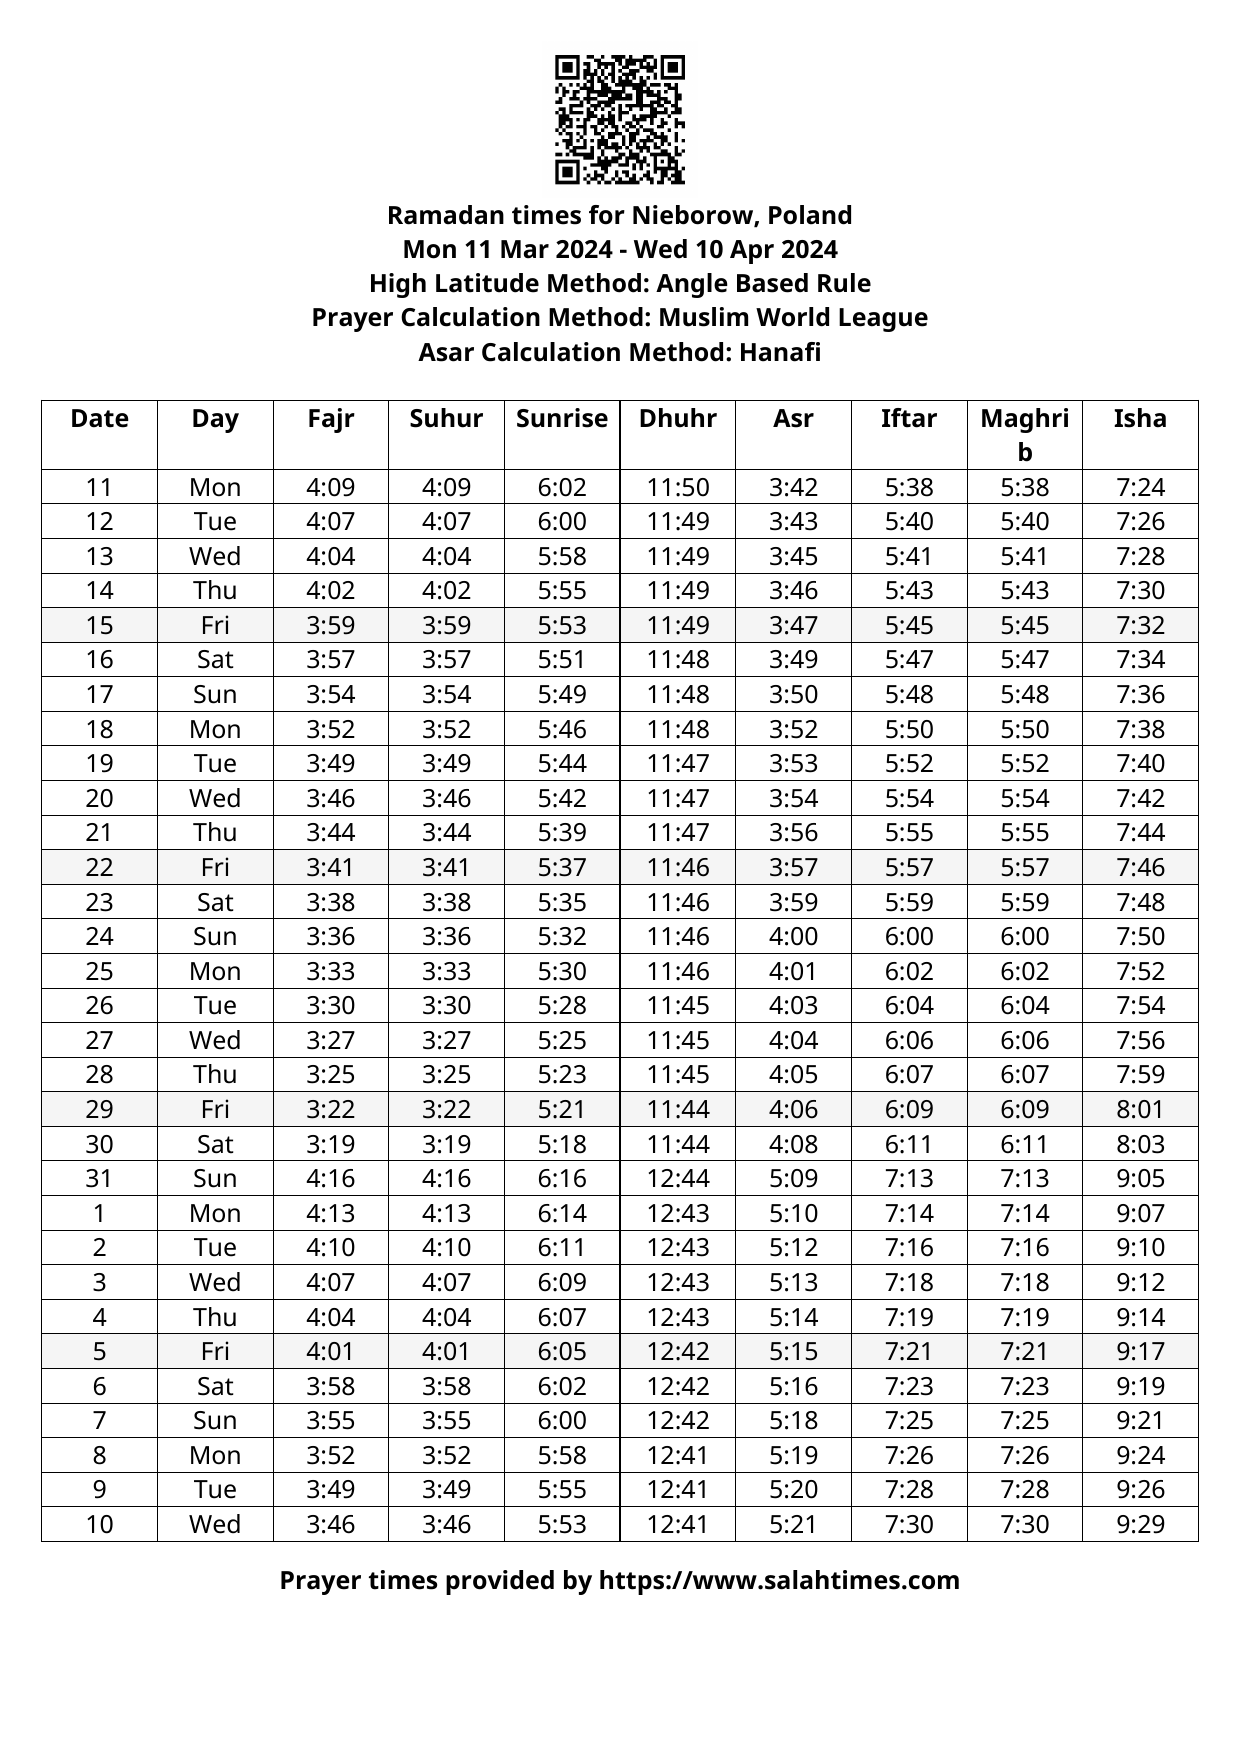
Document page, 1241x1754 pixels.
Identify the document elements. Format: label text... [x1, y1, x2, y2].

table_cell 7:32 [1083, 608, 1198, 642]
table_cell 6:00 [505, 504, 619, 538]
table_cell 7:14 [852, 1196, 967, 1229]
table_cell 5 [42, 1334, 157, 1368]
table_cell 4:01 [389, 1334, 504, 1368]
table_cell 11:44 [621, 1092, 735, 1126]
table_cell 11:47 [621, 781, 735, 814]
table_cell 12:42 [621, 1334, 735, 1368]
table_cell 5:14 [736, 1300, 851, 1333]
text Asar Calculation Method: Hanafi [42, 334, 1198, 368]
table_header Iftar [852, 401, 967, 469]
table_cell 6:04 [968, 989, 1082, 1022]
table_cell 5:45 [968, 608, 1082, 642]
table_cell 13 [42, 539, 157, 572]
table_cell 3:57 [274, 643, 388, 676]
table_cell 11:48 [621, 677, 735, 711]
table_cell 6:11 [968, 1127, 1082, 1160]
table_cell 4:04 [274, 539, 388, 572]
table_cell 30 [42, 1127, 157, 1160]
table_cell 6:07 [968, 1058, 1082, 1091]
table_cell Thu [158, 574, 273, 607]
table_cell 6:11 [505, 1231, 619, 1264]
table_cell 3:54 [736, 781, 851, 814]
table_cell 12:43 [621, 1196, 735, 1229]
table_cell 4:00 [736, 919, 851, 953]
table_cell 5:51 [505, 643, 619, 676]
table_cell 7:46 [1083, 850, 1198, 884]
table_cell 6:07 [852, 1058, 967, 1091]
table_cell 3:52 [389, 1438, 504, 1472]
table_cell 3:44 [389, 816, 504, 849]
table_cell 7:13 [968, 1161, 1082, 1195]
table_cell Sun [158, 1404, 273, 1437]
table_cell 7:14 [968, 1196, 1082, 1229]
table_cell 12:43 [621, 1265, 735, 1299]
table_cell 5:57 [852, 850, 967, 884]
table_cell 6:14 [505, 1196, 619, 1229]
table_cell 9:10 [1083, 1231, 1198, 1264]
table_cell 5:53 [505, 1507, 619, 1541]
table_cell 5:28 [505, 989, 619, 1022]
table_cell 7:18 [852, 1265, 967, 1299]
table_cell 7:50 [1083, 919, 1198, 953]
table_cell 3:52 [736, 712, 851, 745]
table_cell 5:42 [505, 781, 619, 814]
table_cell 12:41 [621, 1438, 735, 1472]
table_cell Tue [158, 989, 273, 1022]
table_cell 5:40 [852, 504, 967, 538]
table_cell 6:11 [852, 1127, 967, 1160]
table_cell 3:47 [736, 608, 851, 642]
table_cell 7:30 [968, 1507, 1082, 1541]
table_cell Mon [158, 954, 273, 987]
table_cell 3:27 [274, 1023, 388, 1057]
table_cell 5:50 [852, 712, 967, 745]
table_cell 6:00 [968, 919, 1082, 953]
table_cell 5:59 [852, 885, 967, 918]
table_cell 3:58 [274, 1369, 388, 1402]
table_cell Sat [158, 643, 273, 676]
table_cell 4:09 [274, 470, 388, 503]
table_cell 3:46 [274, 781, 388, 814]
table_cell 6:00 [852, 919, 967, 953]
table_cell 3:55 [389, 1404, 504, 1437]
table_cell 9:17 [1083, 1334, 1198, 1368]
table_cell 4:06 [736, 1092, 851, 1126]
table_cell 5:20 [736, 1473, 851, 1506]
table_cell 4:10 [274, 1231, 388, 1264]
table_cell 7:23 [852, 1369, 967, 1402]
table_cell Wed [158, 1507, 273, 1541]
table_cell 11:44 [621, 1127, 735, 1160]
table_cell 3:49 [389, 1473, 504, 1506]
table_cell 11:49 [621, 504, 735, 538]
table_cell Tue [158, 504, 273, 538]
table_cell 3:54 [274, 677, 388, 711]
table_cell 6:05 [505, 1334, 619, 1368]
table_cell 28 [42, 1058, 157, 1091]
table_cell 4:07 [389, 504, 504, 538]
table_cell 3 [42, 1265, 157, 1299]
table_cell Mon [158, 470, 273, 503]
table_cell 29 [42, 1092, 157, 1126]
table_cell 7:36 [1083, 677, 1198, 711]
table_cell 3:49 [389, 746, 504, 780]
table_cell 7:38 [1083, 712, 1198, 745]
table_cell 5:44 [505, 746, 619, 780]
table_cell 6:07 [505, 1300, 619, 1333]
table_cell 5:53 [505, 608, 619, 642]
table_cell 4:01 [736, 954, 851, 987]
table_header Date [42, 401, 157, 469]
table_cell 21 [42, 816, 157, 849]
table_cell 8:03 [1083, 1127, 1198, 1160]
table_cell 5:50 [968, 712, 1082, 745]
table_cell Mon [158, 1196, 273, 1229]
table_cell 7:44 [1083, 816, 1198, 849]
table_cell 7:26 [1083, 504, 1198, 538]
table_cell 3:49 [274, 1473, 388, 1506]
table_cell 7:25 [852, 1404, 967, 1437]
table_cell 11:45 [621, 989, 735, 1022]
table_cell 5:09 [736, 1161, 851, 1195]
table_cell 5:48 [852, 677, 967, 711]
table_cell 5:39 [505, 816, 619, 849]
table_cell 4:09 [389, 470, 504, 503]
table_cell 11:47 [621, 816, 735, 849]
table_cell 4:08 [736, 1127, 851, 1160]
table_cell 6:06 [968, 1023, 1082, 1057]
table_cell 3:46 [389, 781, 504, 814]
table_cell 5:54 [968, 781, 1082, 814]
table_cell 3:27 [389, 1023, 504, 1057]
table_cell 11:46 [621, 919, 735, 953]
table_cell 12:41 [621, 1473, 735, 1506]
table_cell 4:07 [274, 504, 388, 538]
table_cell 7:52 [1083, 954, 1198, 987]
table_cell 5:30 [505, 954, 619, 987]
table_cell 11:49 [621, 574, 735, 607]
table_cell 4:03 [736, 989, 851, 1022]
table_cell 7:21 [852, 1334, 967, 1368]
table_cell 5:47 [968, 643, 1082, 676]
table_cell 5:43 [852, 574, 967, 607]
table_cell 11:45 [621, 1023, 735, 1057]
table_cell 5:38 [852, 470, 967, 503]
table_cell 5:10 [736, 1196, 851, 1229]
table_cell 5:25 [505, 1023, 619, 1057]
table_cell 7:13 [852, 1161, 967, 1195]
table_cell 5:40 [968, 504, 1082, 538]
table_cell 5:58 [505, 1438, 619, 1472]
table_cell 3:25 [389, 1058, 504, 1091]
table_cell Mon [158, 1438, 273, 1472]
table_cell 3:22 [274, 1092, 388, 1126]
table_cell 8:01 [1083, 1092, 1198, 1126]
table_cell 3:41 [274, 850, 388, 884]
table_cell 9:07 [1083, 1196, 1198, 1229]
table_cell 22 [42, 850, 157, 884]
table_header Dhuhr [621, 401, 735, 469]
table_cell 7:30 [852, 1507, 967, 1541]
picture [542, 41, 699, 198]
table_cell 3:38 [389, 885, 504, 918]
table_cell 6:00 [505, 1404, 619, 1437]
table_cell 5:21 [505, 1092, 619, 1126]
table_cell 5:58 [505, 539, 619, 572]
table_cell 7:16 [852, 1231, 967, 1264]
table_cell Sun [158, 919, 273, 953]
table_cell 3:58 [389, 1369, 504, 1402]
table_cell 9:19 [1083, 1369, 1198, 1402]
table_cell 5:15 [736, 1334, 851, 1368]
table_cell 7:59 [1083, 1058, 1198, 1091]
table_cell 7:19 [968, 1300, 1082, 1333]
table_cell 4:04 [389, 539, 504, 572]
table_cell 5:59 [968, 885, 1082, 918]
table_cell 11:46 [621, 885, 735, 918]
table_cell 5:46 [505, 712, 619, 745]
table_cell 24 [42, 919, 157, 953]
table_cell 4:07 [389, 1265, 504, 1299]
table_cell 4:10 [389, 1231, 504, 1264]
table_cell 5:55 [505, 1473, 619, 1506]
table_cell 7:28 [968, 1473, 1082, 1506]
table_cell 11:48 [621, 643, 735, 676]
table_cell 6:09 [852, 1092, 967, 1126]
table_cell 12:44 [621, 1161, 735, 1195]
table_cell 5:35 [505, 885, 619, 918]
table_cell 7:40 [1083, 746, 1198, 780]
table_cell 5:12 [736, 1231, 851, 1264]
table_cell 3:52 [274, 712, 388, 745]
table_cell 12:41 [621, 1507, 735, 1541]
table_cell 5:47 [852, 643, 967, 676]
table_cell 3:59 [736, 885, 851, 918]
table_cell 4:16 [389, 1161, 504, 1195]
table_cell 16 [42, 643, 157, 676]
table_cell 3:50 [736, 677, 851, 711]
table_cell Thu [158, 1058, 273, 1091]
table_cell 11:50 [621, 470, 735, 503]
table_cell 3:55 [274, 1404, 388, 1437]
table_cell 3:36 [389, 919, 504, 953]
table_cell 3:56 [736, 816, 851, 849]
table_cell 3:38 [274, 885, 388, 918]
table_header Day [158, 401, 273, 469]
table_cell 3:59 [274, 608, 388, 642]
table_cell 4:04 [274, 1300, 388, 1333]
table_cell 4:07 [274, 1265, 388, 1299]
table_cell 5:38 [968, 470, 1082, 503]
table_cell 4:04 [389, 1300, 504, 1333]
table_cell 7:16 [968, 1231, 1082, 1264]
table_cell 3:43 [736, 504, 851, 538]
table_cell Tue [158, 1473, 273, 1506]
table_cell 3:30 [389, 989, 504, 1022]
table_cell Wed [158, 781, 273, 814]
table_cell 26 [42, 989, 157, 1022]
table_cell 17 [42, 677, 157, 711]
table_cell 25 [42, 954, 157, 987]
table_cell 6:02 [852, 954, 967, 987]
table_cell 3:52 [274, 1438, 388, 1472]
table_cell 3:57 [736, 850, 851, 884]
table_cell 23 [42, 885, 157, 918]
text Prayer times provided by https://www.salahtimes.com [42, 1563, 1198, 1597]
table_cell 2 [42, 1231, 157, 1264]
table_cell 3:25 [274, 1058, 388, 1091]
table_cell Sat [158, 1369, 273, 1402]
table_header Sunrise [505, 401, 619, 469]
table_cell 3:45 [736, 539, 851, 572]
table_cell 7:42 [1083, 781, 1198, 814]
table_cell 3:53 [736, 746, 851, 780]
table_cell 11 [42, 470, 157, 503]
table_cell 7:30 [1083, 574, 1198, 607]
table_cell 11:45 [621, 1058, 735, 1091]
table_cell 7:56 [1083, 1023, 1198, 1057]
table_cell 6:04 [852, 989, 967, 1022]
table_cell 7:48 [1083, 885, 1198, 918]
table_cell 5:18 [736, 1404, 851, 1437]
table_cell 3:36 [274, 919, 388, 953]
table_cell 7:24 [1083, 470, 1198, 503]
table_cell 12:43 [621, 1231, 735, 1264]
table_cell 5:49 [505, 677, 619, 711]
table_header Fajr [274, 401, 388, 469]
table_cell 6:02 [505, 1369, 619, 1402]
table_cell 5:57 [968, 850, 1082, 884]
table_cell 11:48 [621, 712, 735, 745]
table_cell 5:52 [852, 746, 967, 780]
table_cell 3:52 [389, 712, 504, 745]
table_cell 6:06 [852, 1023, 967, 1057]
table_cell 4:13 [274, 1196, 388, 1229]
table_cell 4:16 [274, 1161, 388, 1195]
table_cell 20 [42, 781, 157, 814]
table_cell Wed [158, 1265, 273, 1299]
table_cell Mon [158, 712, 273, 745]
table_cell 7:23 [968, 1369, 1082, 1402]
table_cell 5:21 [736, 1507, 851, 1541]
table_cell Fri [158, 608, 273, 642]
table_cell 11:47 [621, 746, 735, 780]
table_cell 31 [42, 1161, 157, 1195]
table_cell 7:26 [968, 1438, 1082, 1472]
table_header Maghrib [968, 401, 1082, 469]
table_cell 5:55 [852, 816, 967, 849]
table_cell Tue [158, 746, 273, 780]
table_cell 3:46 [389, 1507, 504, 1541]
table_cell 11:49 [621, 608, 735, 642]
table_cell 10 [42, 1507, 157, 1541]
table_cell 3:54 [389, 677, 504, 711]
table_cell 9:05 [1083, 1161, 1198, 1195]
table_cell 3:46 [736, 574, 851, 607]
table_cell 5:54 [852, 781, 967, 814]
table_cell 9:26 [1083, 1473, 1198, 1506]
table_cell 3:19 [274, 1127, 388, 1160]
table_cell 7:21 [968, 1334, 1082, 1368]
table_cell 3:42 [736, 470, 851, 503]
table_cell 19 [42, 746, 157, 780]
table_cell 5:37 [505, 850, 619, 884]
text Ramadan times for Nieborow, Poland [42, 198, 1198, 232]
table_cell 7:28 [1083, 539, 1198, 572]
table_cell 4:01 [274, 1334, 388, 1368]
table_cell 3:46 [274, 1507, 388, 1541]
table_cell 6:09 [968, 1092, 1082, 1126]
table_cell 9:21 [1083, 1404, 1198, 1437]
table_cell 5:23 [505, 1058, 619, 1091]
table_cell 3:19 [389, 1127, 504, 1160]
table_cell 18 [42, 712, 157, 745]
text Prayer Calculation Method: Muslim World League [42, 300, 1198, 334]
table_cell 5:16 [736, 1369, 851, 1402]
table_cell 15 [42, 608, 157, 642]
table_cell 5:55 [968, 816, 1082, 849]
text Mon 11 Mar 2024 - Wed 10 Apr 2024 [42, 232, 1198, 266]
table_cell 3:33 [274, 954, 388, 987]
table_cell 5:18 [505, 1127, 619, 1160]
table_cell 11:46 [621, 850, 735, 884]
table_cell 9 [42, 1473, 157, 1506]
table_cell 12:42 [621, 1404, 735, 1437]
table_cell 5:45 [852, 608, 967, 642]
table_header Asr [736, 401, 851, 469]
table_cell 6:09 [505, 1265, 619, 1299]
table_cell Fri [158, 850, 273, 884]
table_cell 7 [42, 1404, 157, 1437]
table_header Suhur [389, 401, 504, 469]
table_cell Fri [158, 1092, 273, 1126]
table_cell 6:16 [505, 1161, 619, 1195]
table_cell 5:32 [505, 919, 619, 953]
table_cell 9:12 [1083, 1265, 1198, 1299]
table_cell 5:13 [736, 1265, 851, 1299]
table_cell 4:04 [736, 1023, 851, 1057]
table_cell 5:19 [736, 1438, 851, 1472]
table_cell 6 [42, 1369, 157, 1402]
table_cell 7:25 [968, 1404, 1082, 1437]
table_cell 6:02 [968, 954, 1082, 987]
table_cell Tue [158, 1231, 273, 1264]
table_cell 12:42 [621, 1369, 735, 1402]
table_cell 12:43 [621, 1300, 735, 1333]
table_cell 5:55 [505, 574, 619, 607]
table_cell Sun [158, 677, 273, 711]
table_cell Wed [158, 539, 273, 572]
table_cell 5:41 [968, 539, 1082, 572]
table_cell 9:24 [1083, 1438, 1198, 1472]
table_cell 4 [42, 1300, 157, 1333]
table_cell 12 [42, 504, 157, 538]
table_cell 5:43 [968, 574, 1082, 607]
table_cell 1 [42, 1196, 157, 1229]
table_cell 3:22 [389, 1092, 504, 1126]
table_cell 3:44 [274, 816, 388, 849]
table_cell Sun [158, 1161, 273, 1195]
table_cell 8 [42, 1438, 157, 1472]
table_cell 4:02 [389, 574, 504, 607]
table_cell 27 [42, 1023, 157, 1057]
table_cell 6:02 [505, 470, 619, 503]
table_cell 7:18 [968, 1265, 1082, 1299]
table_cell Thu [158, 1300, 273, 1333]
table_cell Wed [158, 1023, 273, 1057]
table_cell 11:46 [621, 954, 735, 987]
table_header Isha [1083, 401, 1198, 469]
table_cell Thu [158, 816, 273, 849]
text High Latitude Method: Angle Based Rule [42, 266, 1198, 300]
table_cell 3:49 [736, 643, 851, 676]
table_cell 11:49 [621, 539, 735, 572]
table_cell 14 [42, 574, 157, 607]
table_cell 7:19 [852, 1300, 967, 1333]
table_cell 5:52 [968, 746, 1082, 780]
table_cell 4:13 [389, 1196, 504, 1229]
table_cell 7:28 [852, 1473, 967, 1506]
table_cell 7:26 [852, 1438, 967, 1472]
table_cell 5:48 [968, 677, 1082, 711]
table_cell Fri [158, 1334, 273, 1368]
table_cell 3:57 [389, 643, 504, 676]
table_cell 3:59 [389, 608, 504, 642]
table_cell 7:54 [1083, 989, 1198, 1022]
table_cell 4:05 [736, 1058, 851, 1091]
table_cell 3:30 [274, 989, 388, 1022]
table_cell 3:49 [274, 746, 388, 780]
table_cell Sat [158, 885, 273, 918]
table_cell 4:02 [274, 574, 388, 607]
table_cell 3:33 [389, 954, 504, 987]
table_cell 5:41 [852, 539, 967, 572]
table_cell 9:14 [1083, 1300, 1198, 1333]
table_cell 7:34 [1083, 643, 1198, 676]
table_cell Sat [158, 1127, 273, 1160]
table_cell 3:41 [389, 850, 504, 884]
table_cell 9:29 [1083, 1507, 1198, 1541]
